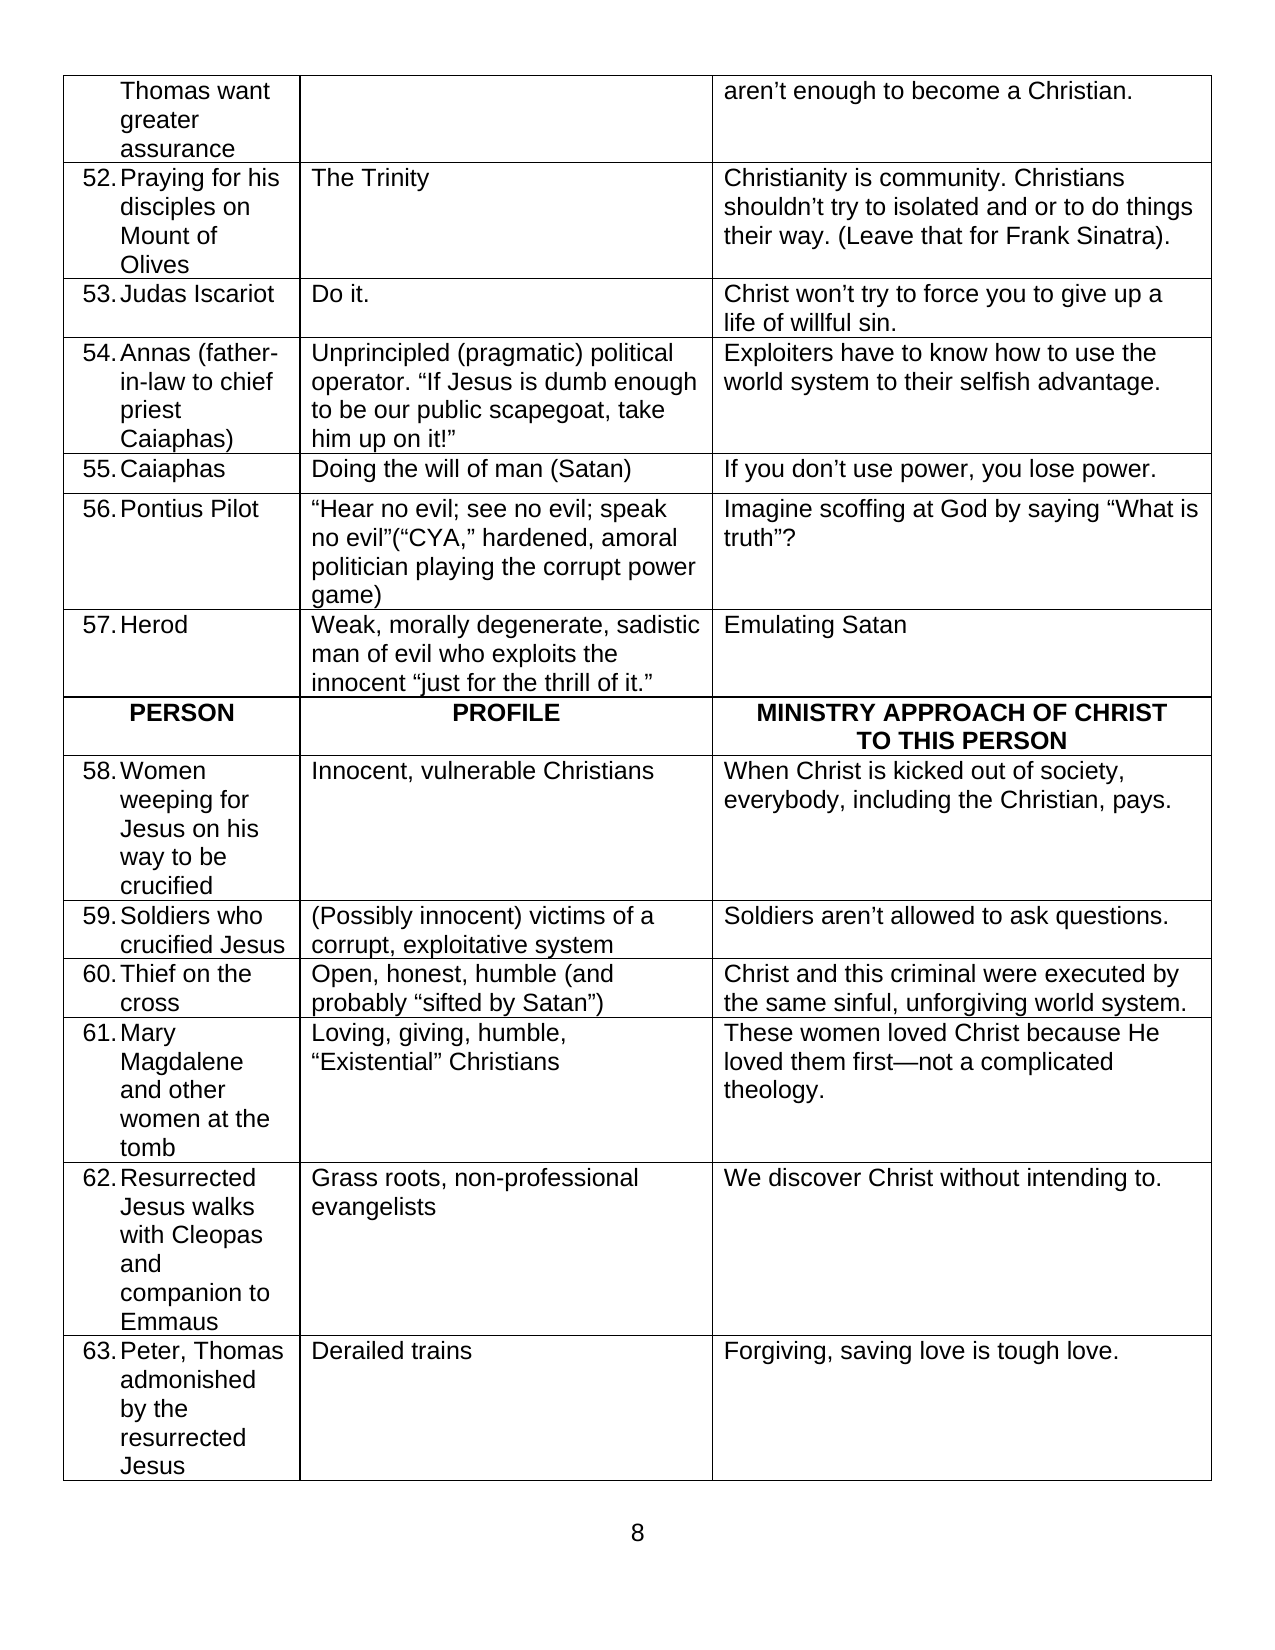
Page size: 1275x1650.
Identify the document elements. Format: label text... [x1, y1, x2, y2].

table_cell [64, 76, 299, 162]
table_cell Loving, giving, humble, “Existential” Christians [301, 1018, 712, 1162]
table_cell PROFILE [301, 698, 712, 755]
table_cell Thief on the cross [64, 959, 299, 1017]
table_cell Derailed trains [301, 1336, 712, 1480]
table_cell “Hear no evil; see no evil; speak no evil”(“CYA,” hardened, amoral politician playing the corrupt power game) [301, 494, 712, 609]
table_cell Women weeping for Jesus on his way to be crucified [64, 756, 299, 900]
table_cell Doing the will of man (Satan) [301, 454, 712, 493]
table_cell Caiaphas [64, 454, 299, 493]
table_cell (Possibly innocent) victims of a corrupt, exploitative system [301, 901, 712, 958]
table_cell Herod [64, 610, 299, 696]
table_cell Forgiving, saving love is tough love. [713, 1336, 1211, 1480]
table_cell Do it. [301, 279, 712, 337]
table_cell Soldiers who crucified Jesus [64, 901, 299, 958]
table_cell Christ and this criminal were executed by the same sinful, unforgiving world system. [713, 959, 1211, 1017]
table_cell These women loved Christ because He loved them first—not a complicated theology. [713, 1018, 1211, 1162]
table_cell Christ won’t try to force you to give up a life of willful sin. [713, 279, 1211, 337]
table_cell Innocent, vulnerable Christians [301, 756, 712, 900]
table_cell Peter, Thomas admonished by the resurrected Jesus [64, 1336, 299, 1480]
table_cell Weak, morally degenerate, sadistic man of evil who exploits the innocent “just for the thrill of it.” [301, 610, 712, 696]
table_cell Grass roots, non-professional evangelists [301, 1163, 712, 1335]
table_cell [713, 76, 1211, 162]
table_cell Unprincipled (pragmatic) political operator. “If Jesus is dumb enough to be our public scapegoat, take him up on it!” [301, 338, 712, 453]
table_cell Christianity is community. Christians shouldn’t try to isolated and or to do things their way. (Leave that for Frank Sinatra). [713, 163, 1211, 278]
table_cell Judas Iscariot [64, 279, 299, 337]
table_cell We discover Christ without intending to. [713, 1163, 1211, 1335]
table_cell Mary Magdalene and other women at the tomb [64, 1018, 299, 1162]
table_cell Resurrected Jesus walks with Cleopas and companion to Emmaus [64, 1163, 299, 1335]
table_cell If you don’t use power, you lose power. [713, 454, 1211, 493]
table_cell The Trinity [301, 163, 712, 278]
table_cell PERSON [64, 698, 299, 755]
table_cell Exploiters have to know how to use the world system to their selfish advantage. [713, 338, 1211, 453]
table_cell Imagine scoffing at God by saying “What is truth”? [713, 494, 1211, 609]
table_cell MINISTRY APPROACH OF CHRIST TO THIS PERSON [713, 698, 1211, 755]
table_cell Annas (father-in-law to chief priest Caiaphas) [64, 338, 299, 453]
table_cell When Christ is kicked out of society, everybody, including the Christian, pays. [713, 756, 1211, 900]
table_cell Open, honest, humble (and probably “sifted by Satan”) [301, 959, 712, 1017]
table_cell Pontius Pilot [64, 494, 299, 609]
table_cell Soldiers aren’t allowed to ask questions. [713, 901, 1211, 958]
table_cell Praying for his disciples on Mount of Olives [64, 163, 299, 278]
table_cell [301, 76, 712, 162]
table_cell Emulating Satan [713, 610, 1211, 696]
